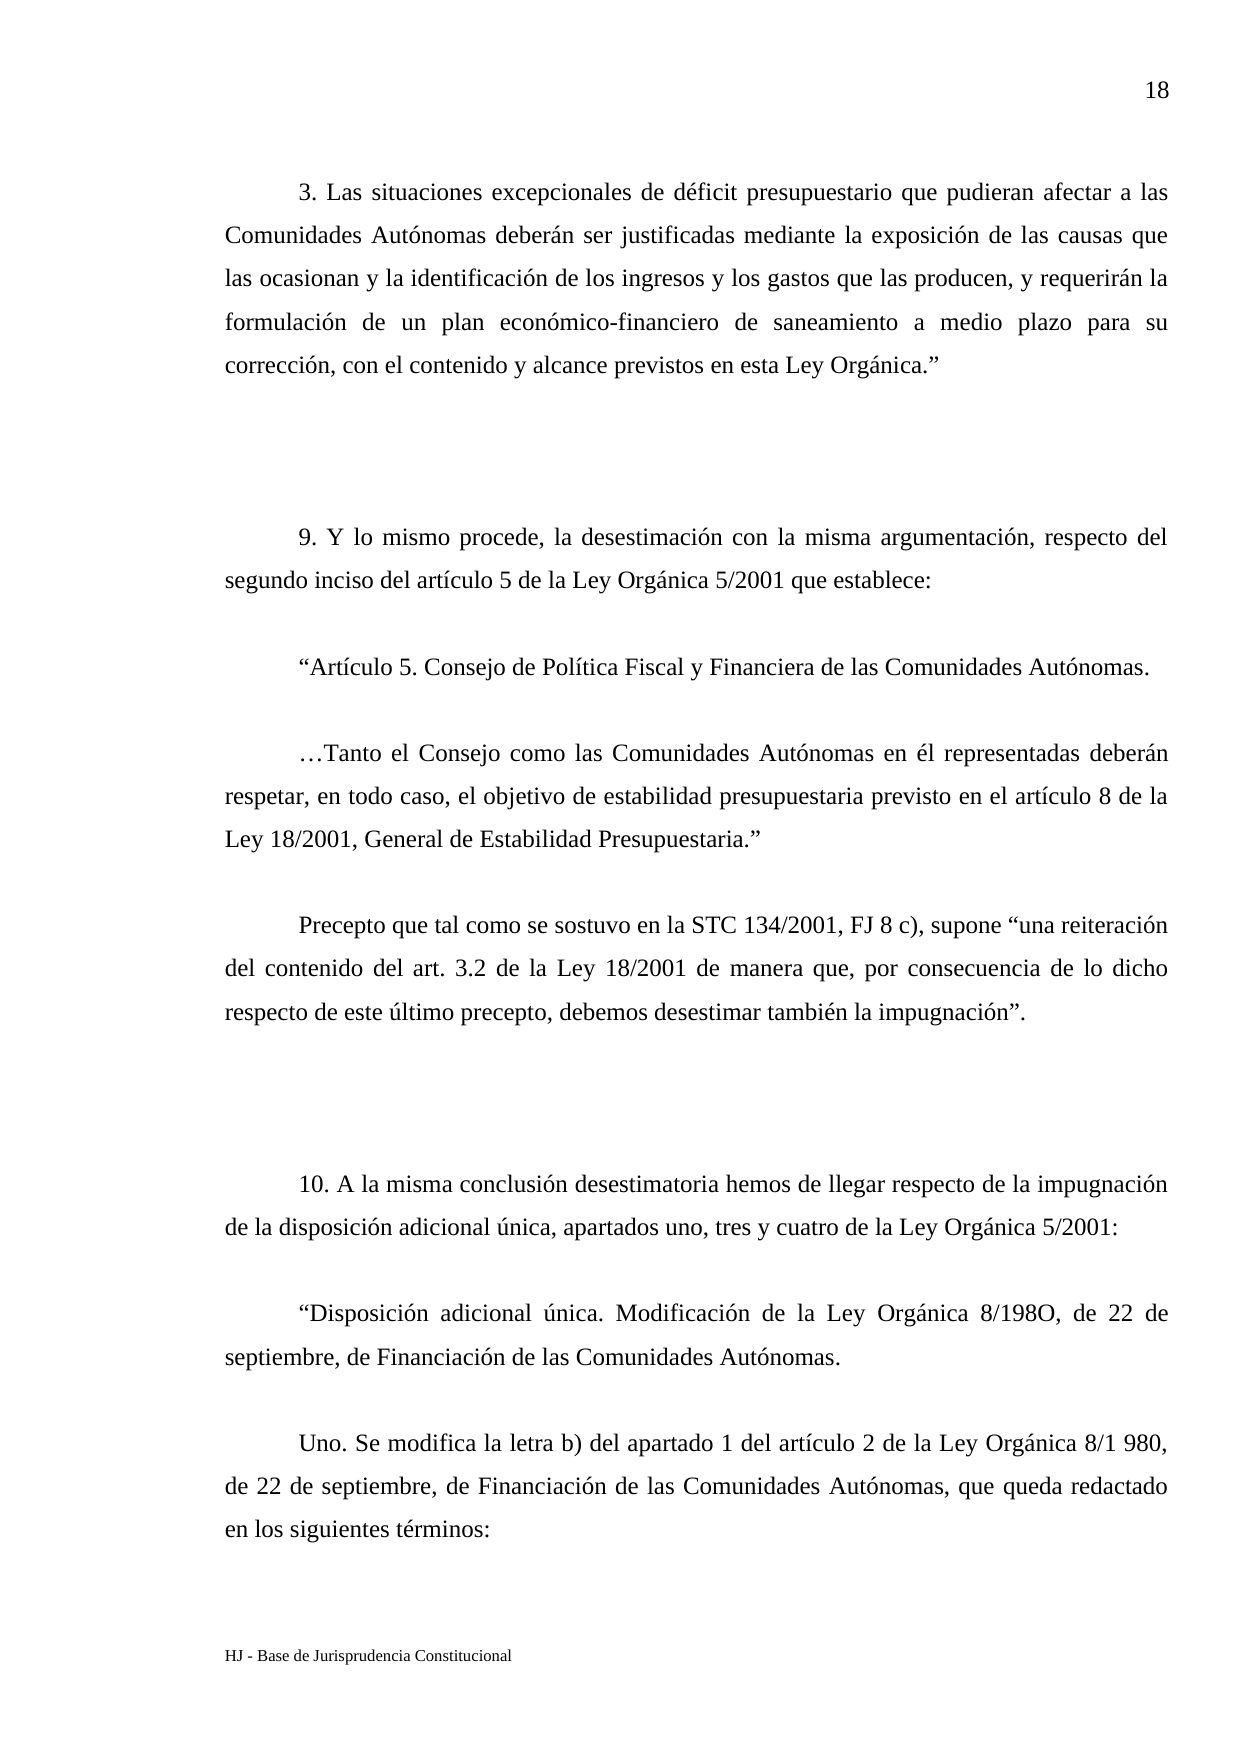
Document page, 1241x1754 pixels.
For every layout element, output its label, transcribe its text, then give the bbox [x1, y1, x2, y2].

text “Artículo 5. Consejo de Política Fiscal y Financiera de las Comunidades Autónomas. [224, 652, 1169, 680]
text …Tanto el Consejo como las Comunidades Autónomas en él representadas deberán respetar, en todo caso, el objetivo de estabilidad presupuestaria previsto en el artículo 8 de la Ley 18/2001, General de Estabilidad Presupuestaria.” [224, 738, 1169, 853]
text 10. A la misma conclusión desestimatoria hemos de llegar respecto de la impugnación de la disposición adicional única, apartados uno, tres y cuatro de la Ley Orgánica 5/2001: [224, 1169, 1169, 1241]
text “Disposición adicional única. Modificación de la Ley Orgánica 8/198O, de 22 de septiembre, de Financiación de las Comunidades Autónomas. [224, 1298, 1169, 1370]
text Precepto que tal como se sostuvo en la STC 134/2001, FJ 8 c), supone “una reiteración del contenido del art. 3.2 de la Ley 18/2001 de manera que, por consecuencia de lo dicho respecto de este último precepto, debemos desestimar también la impugnación”. [224, 910, 1169, 1025]
text 9. Y lo mismo procede, la desestimación con la misma argumentación, respecto del segundo inciso del artículo 5 de la Ley Orgánica 5/2001 que establece: [224, 522, 1169, 594]
text 3. Las situaciones excepcionales de déficit presupuestario que pudieran afectar a las Comunidades Autónomas deberán ser justificadas mediante la exposición de las causas que las ocasionan y la identificación de los ingresos y los gastos que las producen, y requerirán la formulación de un plan económico-financiero de saneamiento a medio plazo para su corrección, con el contenido y alcance previstos en esta Ley Orgánica.” [224, 177, 1169, 378]
text Uno. Se modifica la letra b) del apartado 1 del artículo 2 de la Ley Orgánica 8/1 980, de 22 de septiembre, de Financiación de las Comunidades Autónomas, que queda redactado en los siguientes términos: [224, 1428, 1169, 1543]
